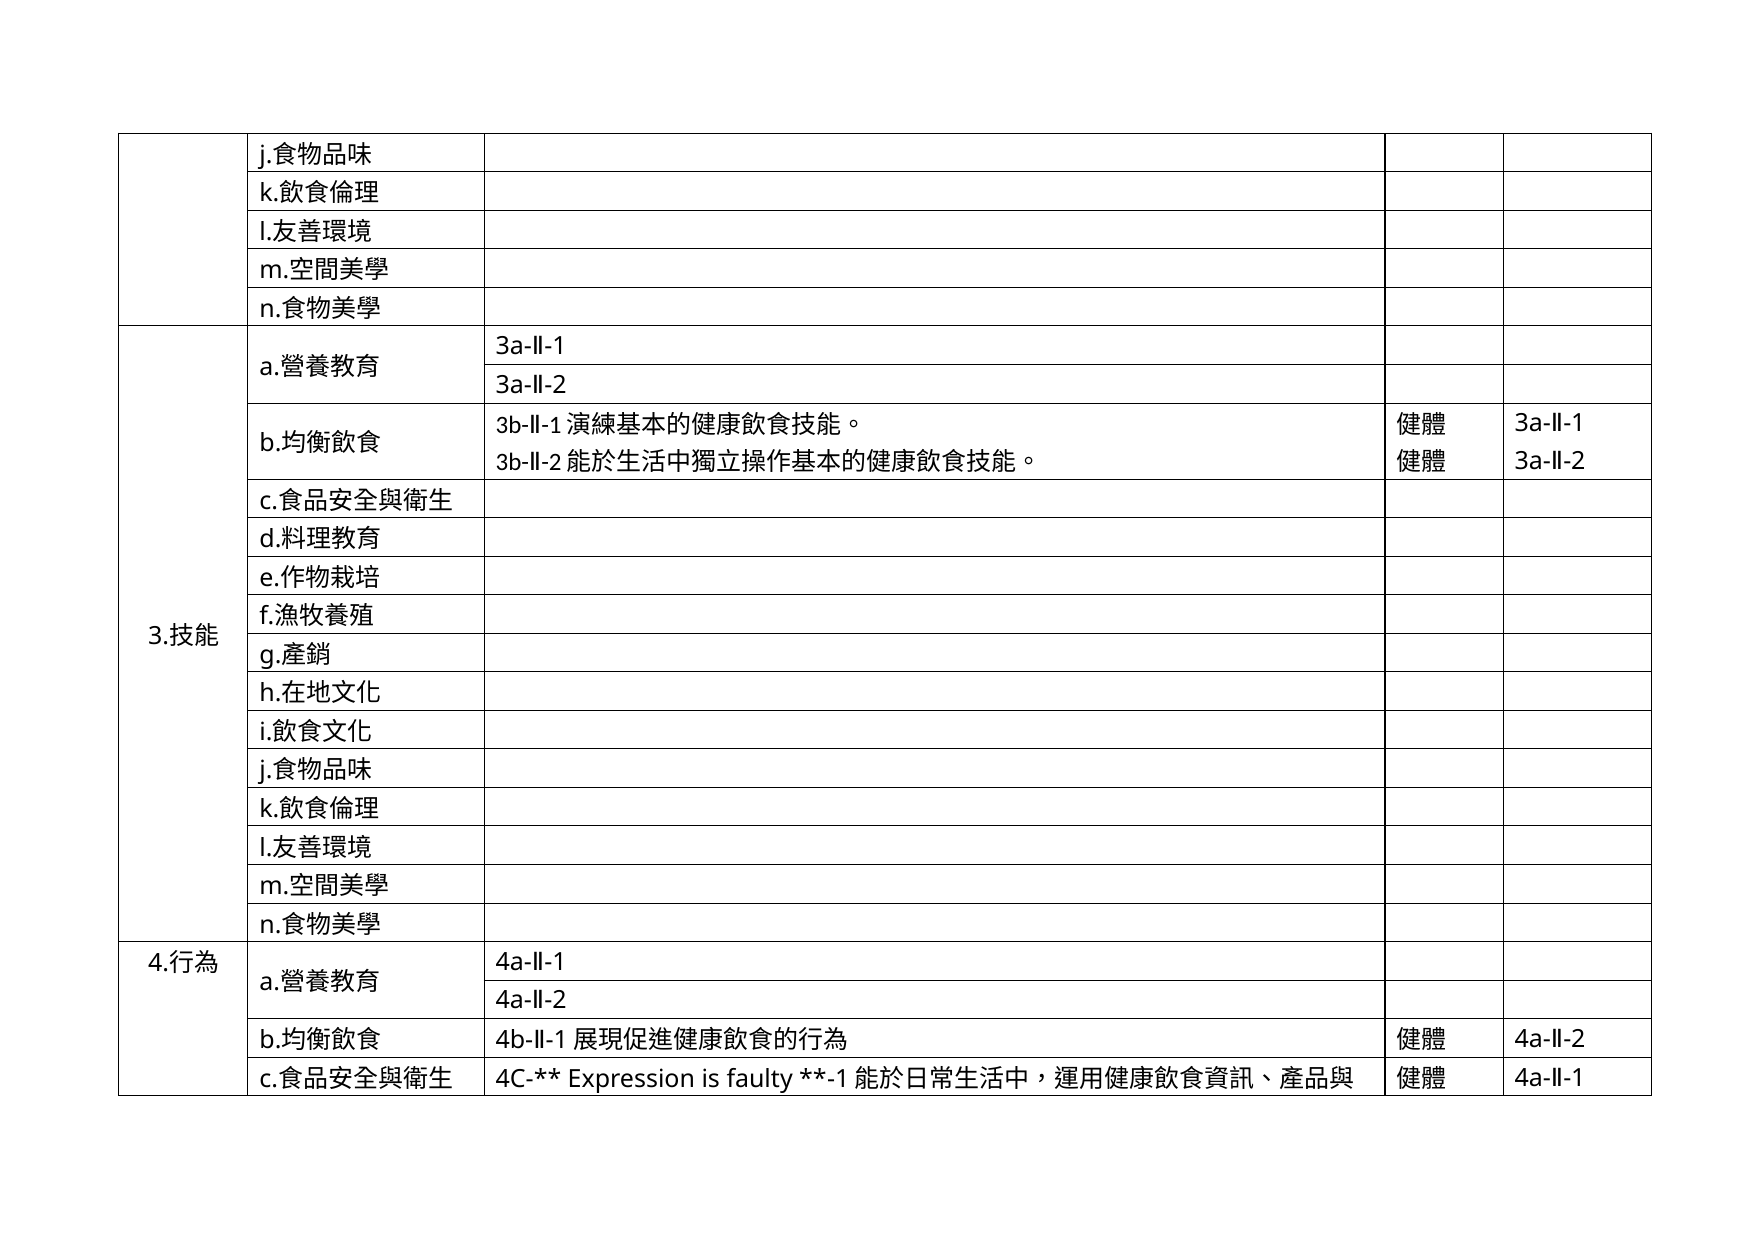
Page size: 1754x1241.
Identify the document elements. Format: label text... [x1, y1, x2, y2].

table_cell n.食物美學 [248, 288, 484, 325]
table_cell j.食物品味 [248, 134, 484, 171]
table_cell 健體 [1386, 1019, 1503, 1057]
table_cell d.料理教育 [248, 518, 484, 556]
table_cell [1386, 826, 1503, 864]
table_cell [1386, 749, 1503, 787]
table_cell a.營養教育 [248, 326, 484, 402]
table_cell 健體 [1386, 1058, 1503, 1095]
table_cell m.空間美學 [248, 249, 484, 287]
table_cell k.飲食倫理 [248, 172, 484, 210]
table_cell [485, 249, 1384, 287]
table_cell [1386, 365, 1503, 402]
table_cell b.均衡飲食 [248, 1019, 484, 1057]
table_cell [485, 672, 1384, 710]
table_cell c.食品安全與衛生 [248, 1058, 484, 1095]
table_cell [1504, 981, 1651, 1018]
table_cell [485, 595, 1384, 633]
table_cell [1386, 288, 1503, 325]
table_cell 4a-Ⅱ-1 [1504, 1058, 1651, 1095]
table_cell [485, 134, 1384, 171]
table_cell [1386, 557, 1503, 594]
table_cell k.飲食倫理 [248, 788, 484, 825]
table_cell [1386, 172, 1503, 210]
table_cell [1504, 134, 1651, 171]
table_cell [1504, 788, 1651, 825]
table_cell [1504, 249, 1651, 287]
table_cell [485, 711, 1384, 748]
table_cell g.產銷 [248, 634, 484, 671]
table_cell j.食物品味 [248, 749, 484, 787]
table_cell [485, 211, 1384, 248]
table_cell [1386, 865, 1503, 902]
table_cell [1386, 480, 1503, 517]
table_cell l.友善環境 [248, 826, 484, 864]
table_cell 4.行為 [119, 942, 247, 1095]
table_cell e.作物栽培 [248, 557, 484, 594]
table_cell i.飲食文化 [248, 711, 484, 748]
table_cell b.均衡飲食 [248, 404, 484, 478]
table_cell [485, 904, 1384, 941]
table_cell [485, 826, 1384, 864]
table_cell [1386, 595, 1503, 633]
table_cell c.食品安全與衛生 [248, 480, 484, 517]
table_cell [1504, 672, 1651, 710]
table_cell [1504, 172, 1651, 210]
table_cell 4b-Ⅱ-1展現促進健康飲食的行為 [485, 1019, 1384, 1057]
table_cell [485, 288, 1384, 325]
table_cell 3a-Ⅱ-1 3a-Ⅱ-2 [1504, 404, 1651, 478]
table_cell [1386, 134, 1503, 171]
table_cell [1386, 634, 1503, 671]
table_cell [485, 518, 1384, 556]
table_cell 3.技能 [119, 326, 247, 941]
table_cell [485, 480, 1384, 517]
table_cell [1504, 211, 1651, 248]
table_cell 3b-Ⅱ-1演練基本的健康飲食技能。 3b-Ⅱ-2能於生活中獨立操作基本的健康飲食技能。 [485, 404, 1384, 478]
table_cell [1386, 672, 1503, 710]
table_cell 4a-Ⅱ-2 [1504, 1019, 1651, 1057]
table_cell [485, 865, 1384, 902]
table_cell 4a-Ⅱ-1 [485, 942, 1384, 979]
table_cell [1386, 249, 1503, 287]
table_cell [1386, 326, 1503, 364]
table_cell [1504, 365, 1651, 402]
table_cell [485, 557, 1384, 594]
table_cell h.在地文化 [248, 672, 484, 710]
table_cell a.營養教育 [248, 942, 484, 1018]
table_cell [1386, 981, 1503, 1018]
table_cell [485, 172, 1384, 210]
table_cell [1504, 749, 1651, 787]
table_cell 3a-Ⅱ-1 [485, 326, 1384, 364]
table_cell [1504, 942, 1651, 979]
table_cell f.漁牧養殖 [248, 595, 484, 633]
table_cell [485, 749, 1384, 787]
table_cell m.空間美學 [248, 865, 484, 902]
table_cell [1504, 326, 1651, 364]
table_cell [1504, 480, 1651, 517]
table_cell [1504, 826, 1651, 864]
table_cell 3a-Ⅱ-2 [485, 365, 1384, 402]
table_cell [1386, 518, 1503, 556]
table_cell [1504, 711, 1651, 748]
table_cell [1504, 865, 1651, 902]
table_cell [1386, 942, 1503, 979]
table_cell [1504, 518, 1651, 556]
table_cell [1504, 288, 1651, 325]
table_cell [485, 1058, 1384, 1095]
table_cell [485, 634, 1384, 671]
table_cell [485, 788, 1384, 825]
table_cell l.友善環境 [248, 211, 484, 248]
table_cell 健體 健體 [1386, 404, 1503, 478]
table_cell [1386, 211, 1503, 248]
table_cell [1504, 595, 1651, 633]
table_cell 4a-Ⅱ-2 [485, 981, 1384, 1018]
table_cell [1386, 904, 1503, 941]
table_cell [1504, 904, 1651, 941]
table_cell n.食物美學 [248, 904, 484, 941]
table_cell [1386, 711, 1503, 748]
table_cell [1504, 634, 1651, 671]
table_cell [1504, 557, 1651, 594]
table_cell [1386, 788, 1503, 825]
